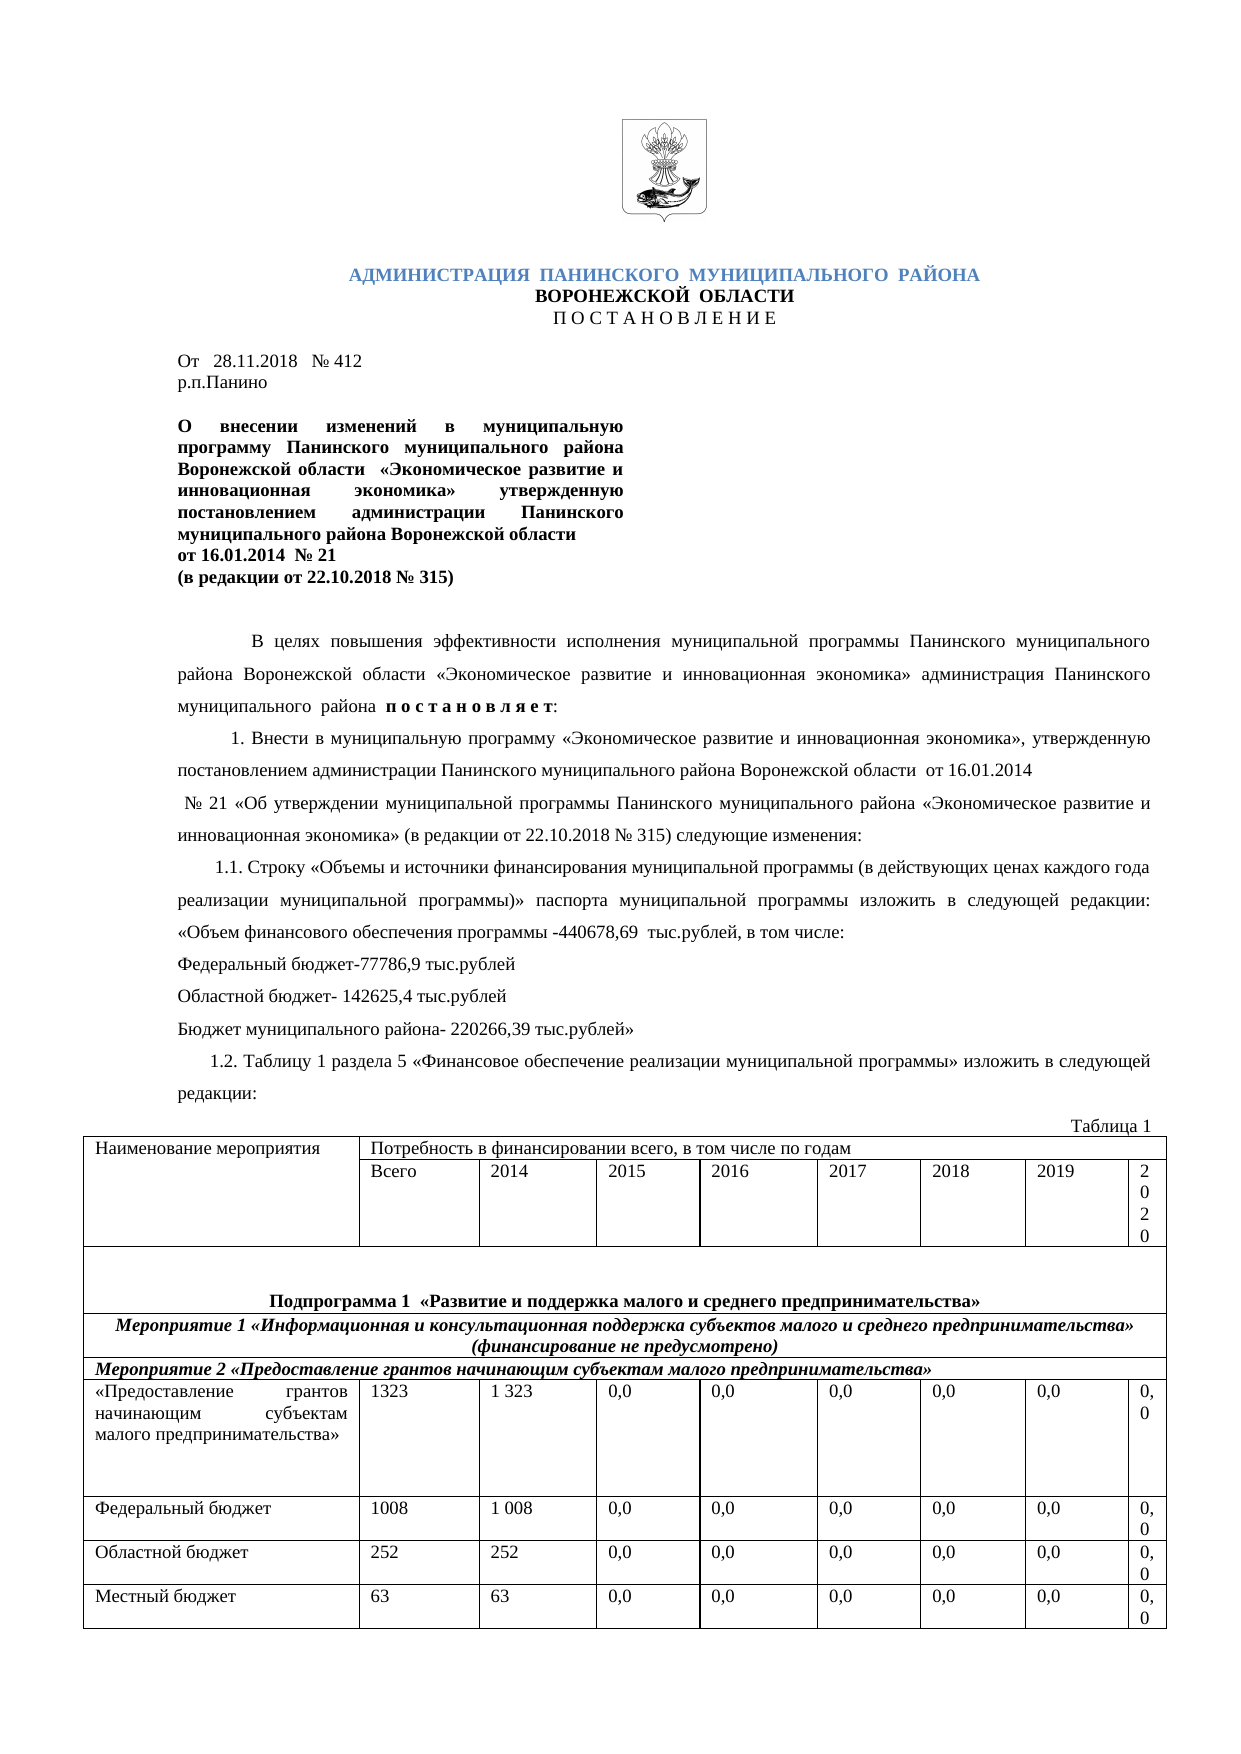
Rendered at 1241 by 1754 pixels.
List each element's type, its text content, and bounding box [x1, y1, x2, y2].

table_cell 0,0 [597, 1541, 699, 1584]
table_cell 0,0 [1129, 1380, 1166, 1496]
table_cell Областной бюджет [84, 1541, 359, 1584]
table_cell 2014 [480, 1160, 596, 1246]
table_cell 0,0 [921, 1497, 1025, 1540]
table_cell 0,0 [921, 1380, 1025, 1496]
table_cell 1 008 [480, 1497, 596, 1540]
table_cell 2016 [701, 1160, 817, 1246]
table_cell Мероприятие 1 «Информационная и консультационная поддержка субъектов малого и среднего предпринимательства» (финансирование не предусмотрено) [84, 1314, 1166, 1357]
table_cell 63 [480, 1585, 596, 1628]
table_cell 0,0 [1026, 1585, 1128, 1628]
table_cell 0,0 [701, 1541, 817, 1584]
table_cell «Предоставление грантов начинающим субъектам малого предпринимательства» [84, 1380, 359, 1496]
text Федеральный бюджет-77786,9 тыс.рублей [177, 953, 1152, 975]
table_cell 0,0 [1026, 1541, 1128, 1584]
table_cell Мероприятие 2 «Предоставление грантов начинающим субъектам малого предпринимательства» [84, 1358, 1166, 1379]
table_cell 0,0 [701, 1585, 817, 1628]
table_cell 0,0 [597, 1585, 699, 1628]
table_cell 0,0 [1129, 1497, 1166, 1540]
table_cell 0,0 [818, 1541, 920, 1584]
table_cell 0,0 [818, 1497, 920, 1540]
text ВОРОНЕЖСКОЙ ОБЛАСТИ [177, 285, 1152, 307]
table_cell 1 323 [480, 1380, 596, 1496]
subtitle АДМИНИСТРАЦИЯ ПАНИНСКОГО МУНИЦИПАЛЬНОГО РАЙОНА [177, 264, 1152, 285]
table_cell Федеральный бюджет [84, 1497, 359, 1540]
text П О С Т А Н О В Л Е Н И Е [177, 307, 1152, 328]
table_cell 63 [360, 1585, 479, 1628]
table_cell 0,0 [597, 1497, 699, 1540]
table_header О внесении изменений в муниципальную программу Панинского муниципального района Воронежской области «Экономическое развитие и инновационная экономика» утвержденную постановлением администрации Панинского муниципального района Воронежской области от 16.01.2014 № 21 (в редакции от 22.10.2018 № 315) [166, 415, 635, 609]
table_cell Подпрограмма 1 «Развитие и поддержка малого и среднего предпринимательства» [84, 1247, 1166, 1312]
text 1.2. Таблицу 1 раздела 5 «Финансовое обеспечение реализации муниципальной программы» изложить в следующей редакции: [177, 1050, 1152, 1104]
table_cell 0,0 [921, 1585, 1025, 1628]
table_cell Всего [360, 1160, 479, 1246]
table_cell 0,0 [818, 1585, 920, 1628]
text р.п.Панино [177, 371, 1152, 393]
table_cell 2017 [818, 1160, 920, 1246]
table_cell 0,0 [1026, 1497, 1128, 1540]
text 1.1. Строку «Объемы и источники финансирования муниципальной программы (в действующих ценах каждого года реализации муниципальной программы)» паспорта муниципальной программы изложить в следующей редакции: «Объем финансового обеспечения программы -440678,69 тыс.рублей, в том числе: [177, 856, 1152, 942]
table_cell 2015 [597, 1160, 699, 1246]
text В целях повышения эффективности исполнения муниципальной программы Панинского муниципального района Воронежской области «Экономическое развитие и инновационная экономика» администрация Панинского муниципального района п о с т а н о в л я е т: [177, 630, 1152, 716]
table_cell 0,0 [701, 1380, 817, 1496]
table_cell 252 [480, 1541, 596, 1584]
table_cell 0,0 [597, 1380, 699, 1496]
table_cell 252 [360, 1541, 479, 1584]
text 1. Внести в муниципальную программу «Экономическое развитие и инновационная экономика», утвержденную постановлением администрации Панинского муниципального района Воронежской области от 16.01.2014 [177, 727, 1152, 781]
table_cell Местный бюджет [84, 1585, 359, 1628]
text Таблица 1 [177, 1114, 1152, 1136]
table_header Потребность в финансировании всего, в том числе по годам [360, 1137, 1166, 1159]
table_cell 0,0 [1129, 1585, 1166, 1628]
table_cell 0,0 [818, 1380, 920, 1496]
table_cell 2018 [921, 1160, 1025, 1246]
text От 28.11.2018 № 412 [177, 350, 1152, 371]
table_cell 0,0 [701, 1497, 817, 1540]
text № 21 «Об утверждении муниципальной программы Панинского муниципального района «Экономическое развитие и инновационная экономика» (в редакции от 22.10.2018 № 315) следующие изменения: [177, 792, 1152, 846]
picture [621, 118, 708, 222]
text Областной бюджет- 142625,4 тыс.рублей [177, 985, 1152, 1007]
table_cell 1323 [360, 1380, 479, 1496]
table_cell 0,0 [1026, 1380, 1128, 1496]
table_cell 0,0 [1129, 1541, 1166, 1584]
table_cell 2019 [1026, 1160, 1128, 1246]
table_cell 1008 [360, 1497, 479, 1540]
table_cell 2020 [1129, 1160, 1166, 1246]
text Бюджет муниципального района- 220266,39 тыс.рублей» [177, 1018, 1152, 1039]
table_header Наименование мероприятия [84, 1137, 359, 1246]
table_cell 0,0 [921, 1541, 1025, 1584]
